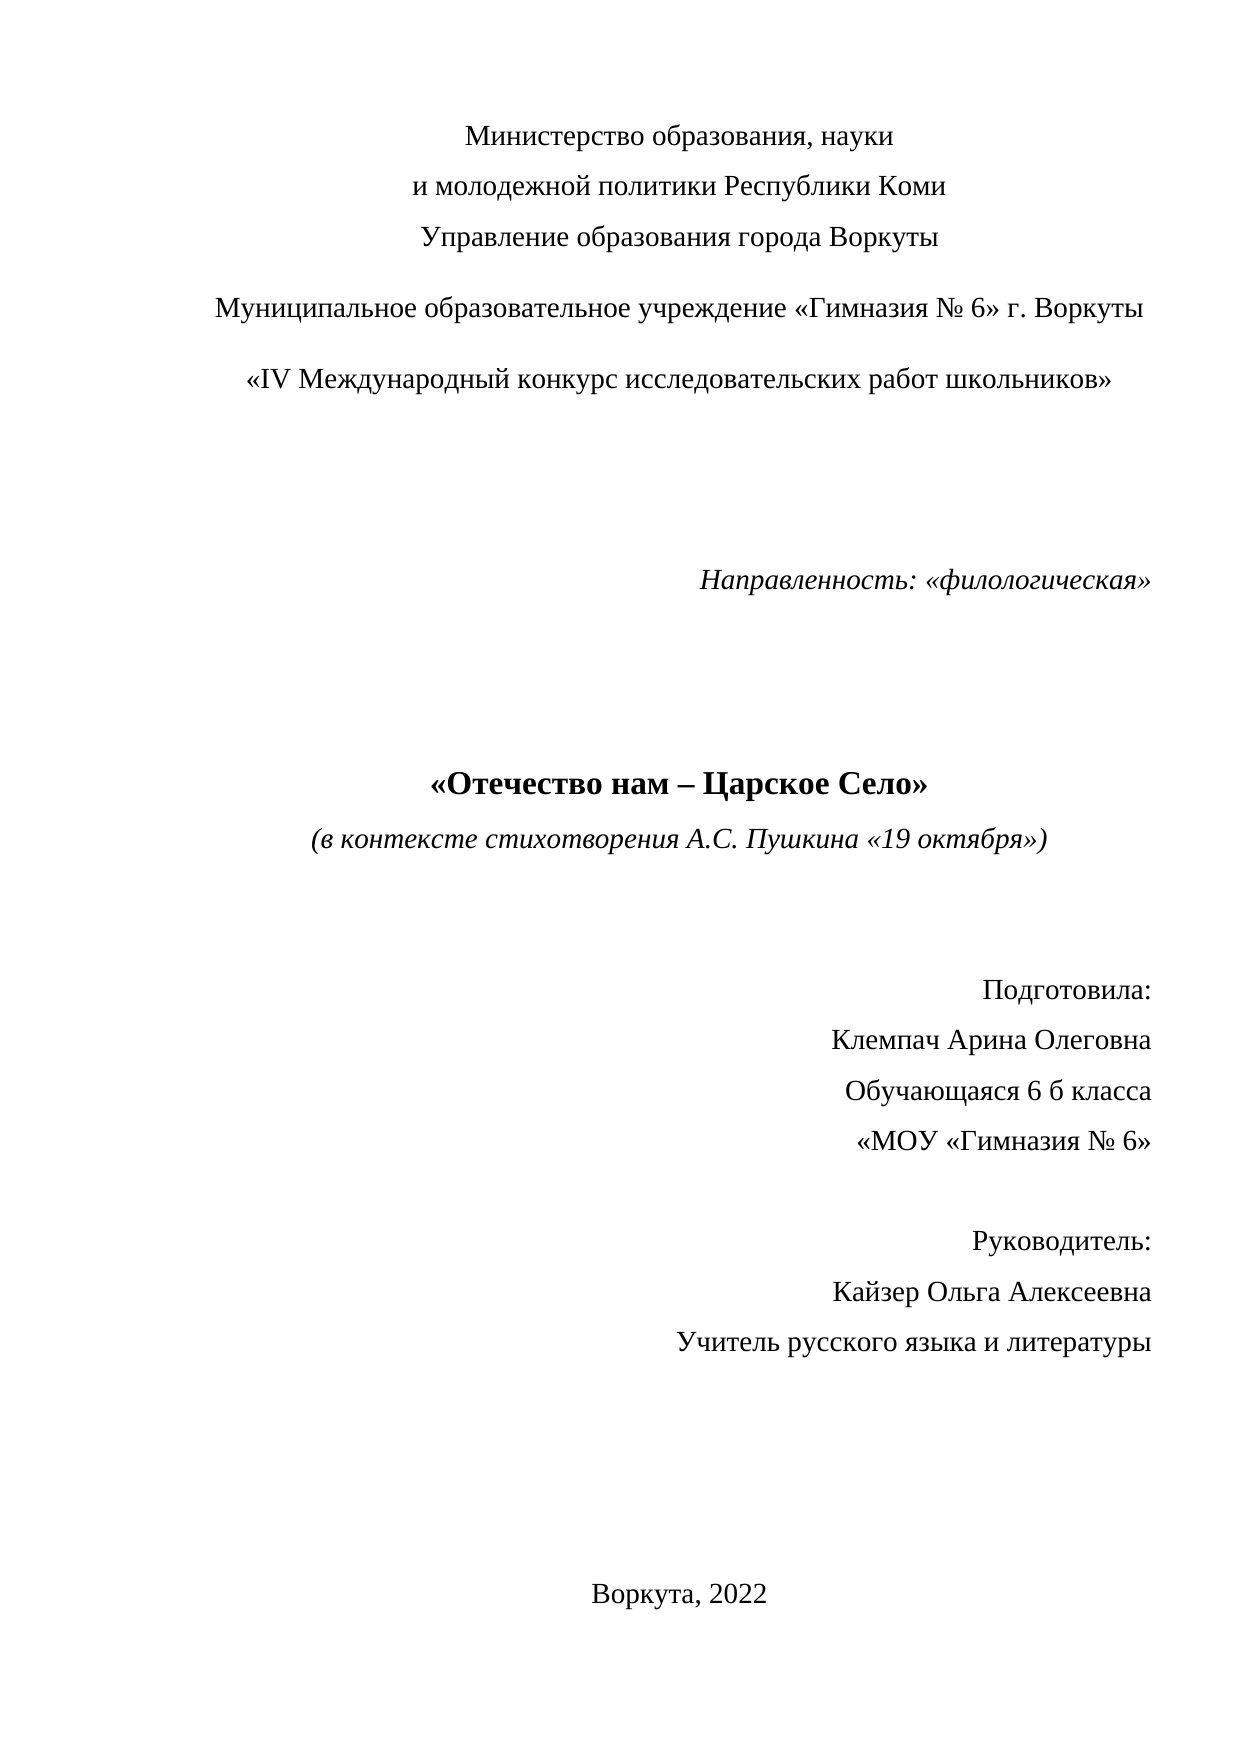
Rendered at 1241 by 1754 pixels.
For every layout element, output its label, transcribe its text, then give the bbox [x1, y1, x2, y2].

text «МОУ «Гимназия № 6» [148, 1123, 1152, 1156]
text Кайзер Ольга Алексеевна [148, 1274, 1152, 1307]
text (в контексте стихотворения А.С. Пушкина «19 октября») [148, 821, 1152, 854]
text Руководитель: [148, 1223, 1152, 1257]
text Обучающаяся 6 б класса [148, 1073, 1152, 1106]
text «IV Международный конкурс исследовательских работ школьников» [148, 361, 1152, 394]
text Направленность: «филологическая» [148, 562, 1152, 596]
text Управление образования города Воркуты [148, 219, 1152, 252]
text и молодежной политики Республики Коми [148, 168, 1152, 202]
text Воркута, 2022 [148, 1576, 1152, 1609]
text «Отечество нам – Царское Село» [148, 763, 1152, 802]
text Подготовила: [148, 972, 1152, 1006]
text Учитель русского языка и литературы [148, 1324, 1152, 1358]
text Министерство образования, науки [148, 118, 1152, 152]
text Муниципальное образовательное учреждение «Гимназия № 6» г. Воркуты [148, 290, 1152, 323]
text Клемпач Арина Олеговна [148, 1022, 1152, 1056]
